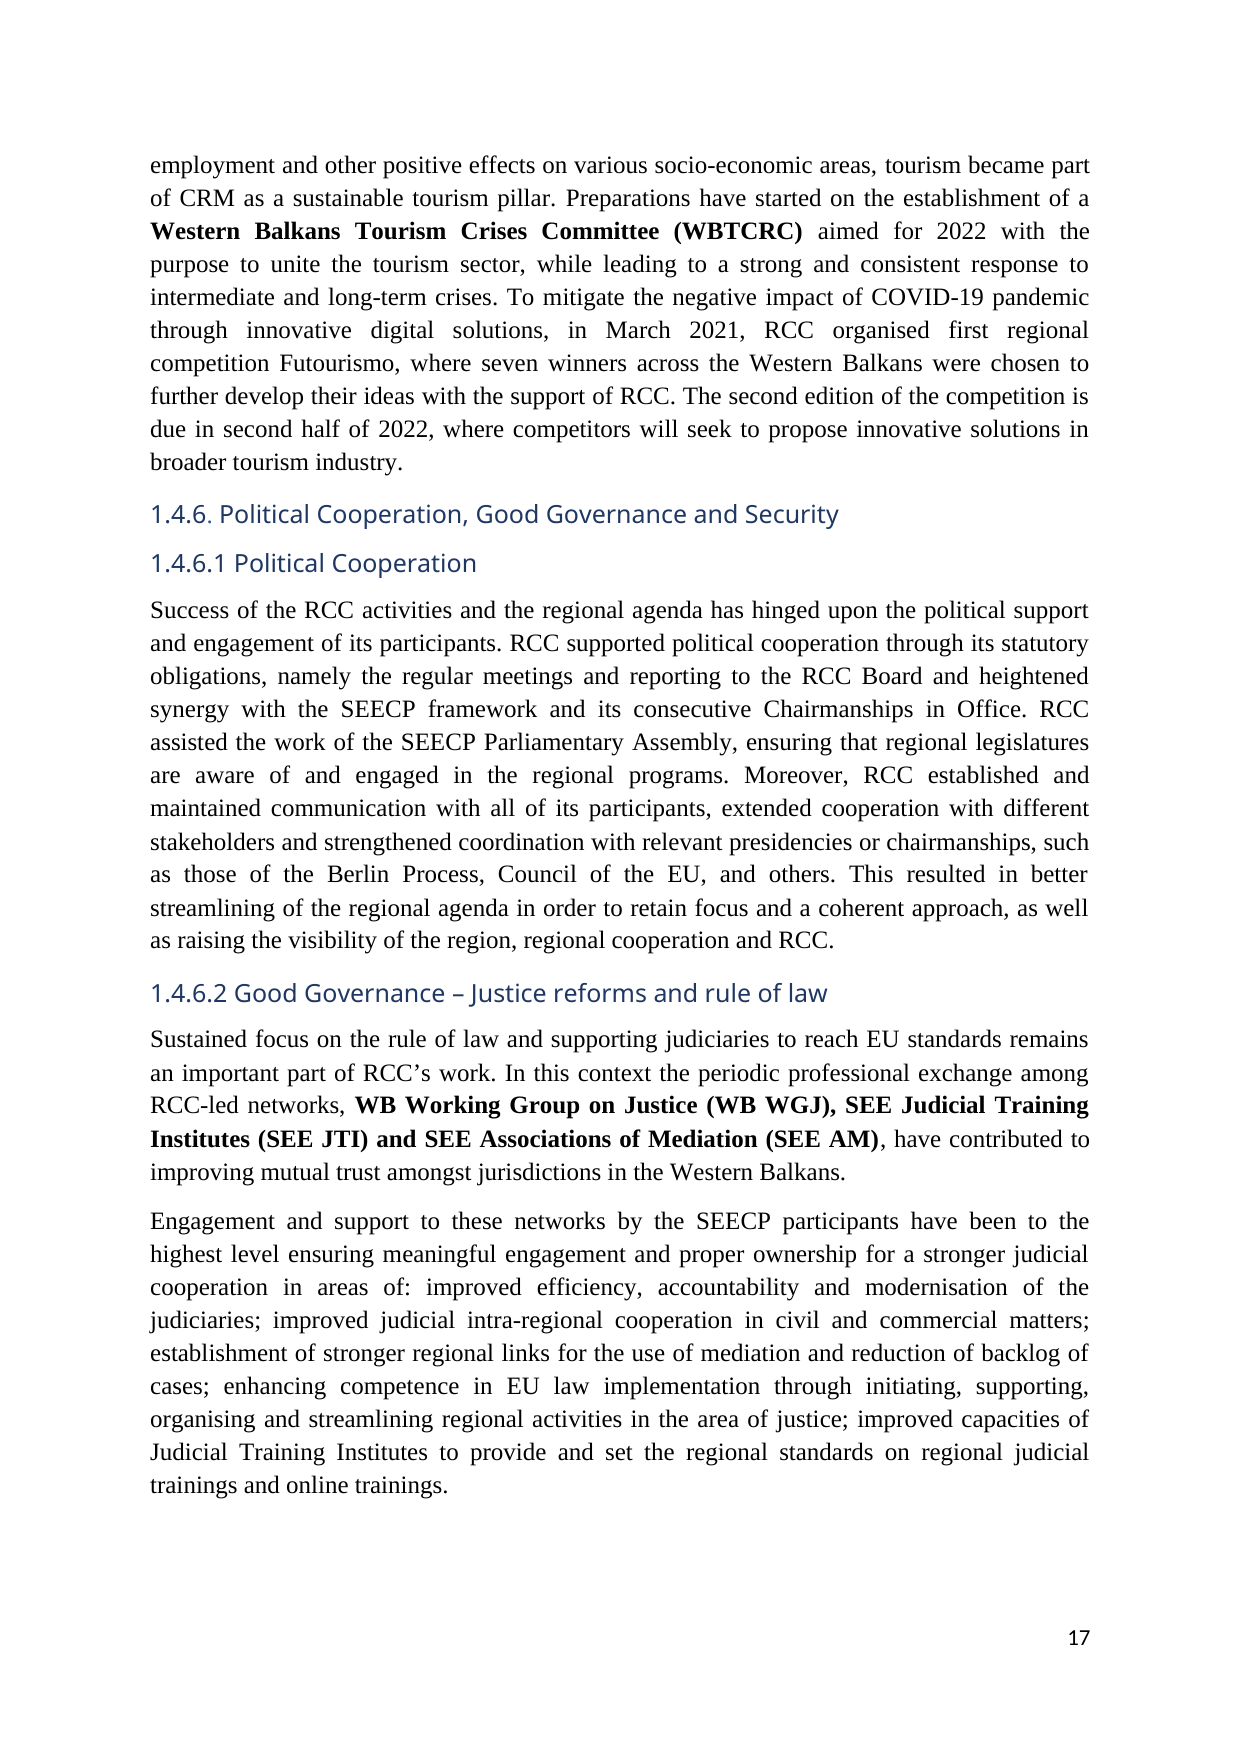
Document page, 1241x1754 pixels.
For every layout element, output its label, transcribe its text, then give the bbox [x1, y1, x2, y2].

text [150, 150, 1090, 476]
text Success of the RCC activities and the regional agenda has hinged upon the political support and engagement of its participants. RCC supported political cooperation through its statutory obligations, namely the regular meetings and reporting to the RCC Board and heightened synergy with the SEECP framework and its consecutive Chairmanships in Office. RCC assisted the work of the SEECP Parliamentary Assembly, ensuring that regional legislatures are aware of and engaged in the regional programs. Moreover, RCC established and maintained communication with all of its participants, extended cooperation with different stakeholders and strengthened coordination with relevant presidencies or chairmanships, such as those of the Berlin Process, Council of the EU, and others. This resulted in better streamlining of the regional agenda in order to retain focus and a coherent approach, as well as raising the visibility of the region, regional cooperation and RCC. [150, 595, 1090, 954]
subtitle 1.4.6.2 Good Governance – Justice reforms and rule of law [150, 975, 1090, 1009]
subtitle 1.4.6.1 Political Cooperation [150, 546, 1090, 580]
text Sustained focus on the rule of law and supporting judiciaries to reach EU standards remains an important part of RCC’s work. In this context the periodic professional exchange among RCC-led networks, WB Working Group on Justice (WB WGJ), SEE Judicial Training Institutes (SEE JTI) and SEE Associations of Mediation (SEE AM), have contributed to improving mutual trust amongst jurisdictions in the Western Balkans. [150, 1024, 1090, 1185]
text Engagement and support to these networks by the SEECP participants have been to the highest level ensuring meaningful engagement and proper ownership for a stronger judicial cooperation in areas of: improved efficiency, accountability and modernisation of the judiciaries; improved judicial intra-regional cooperation in civil and commercial matters; establishment of stronger regional links for the use of mediation and reduction of backlog of cases; enhancing competence in EU law implementation through initiating, supporting, organising and streamlining regional activities in the area of justice; improved capacities of Judicial Training Institutes to provide and set the regional standards on regional judicial trainings and online trainings. [150, 1206, 1090, 1499]
subtitle 1.4.6. Political Cooperation, Good Governance and Security [150, 497, 1090, 531]
